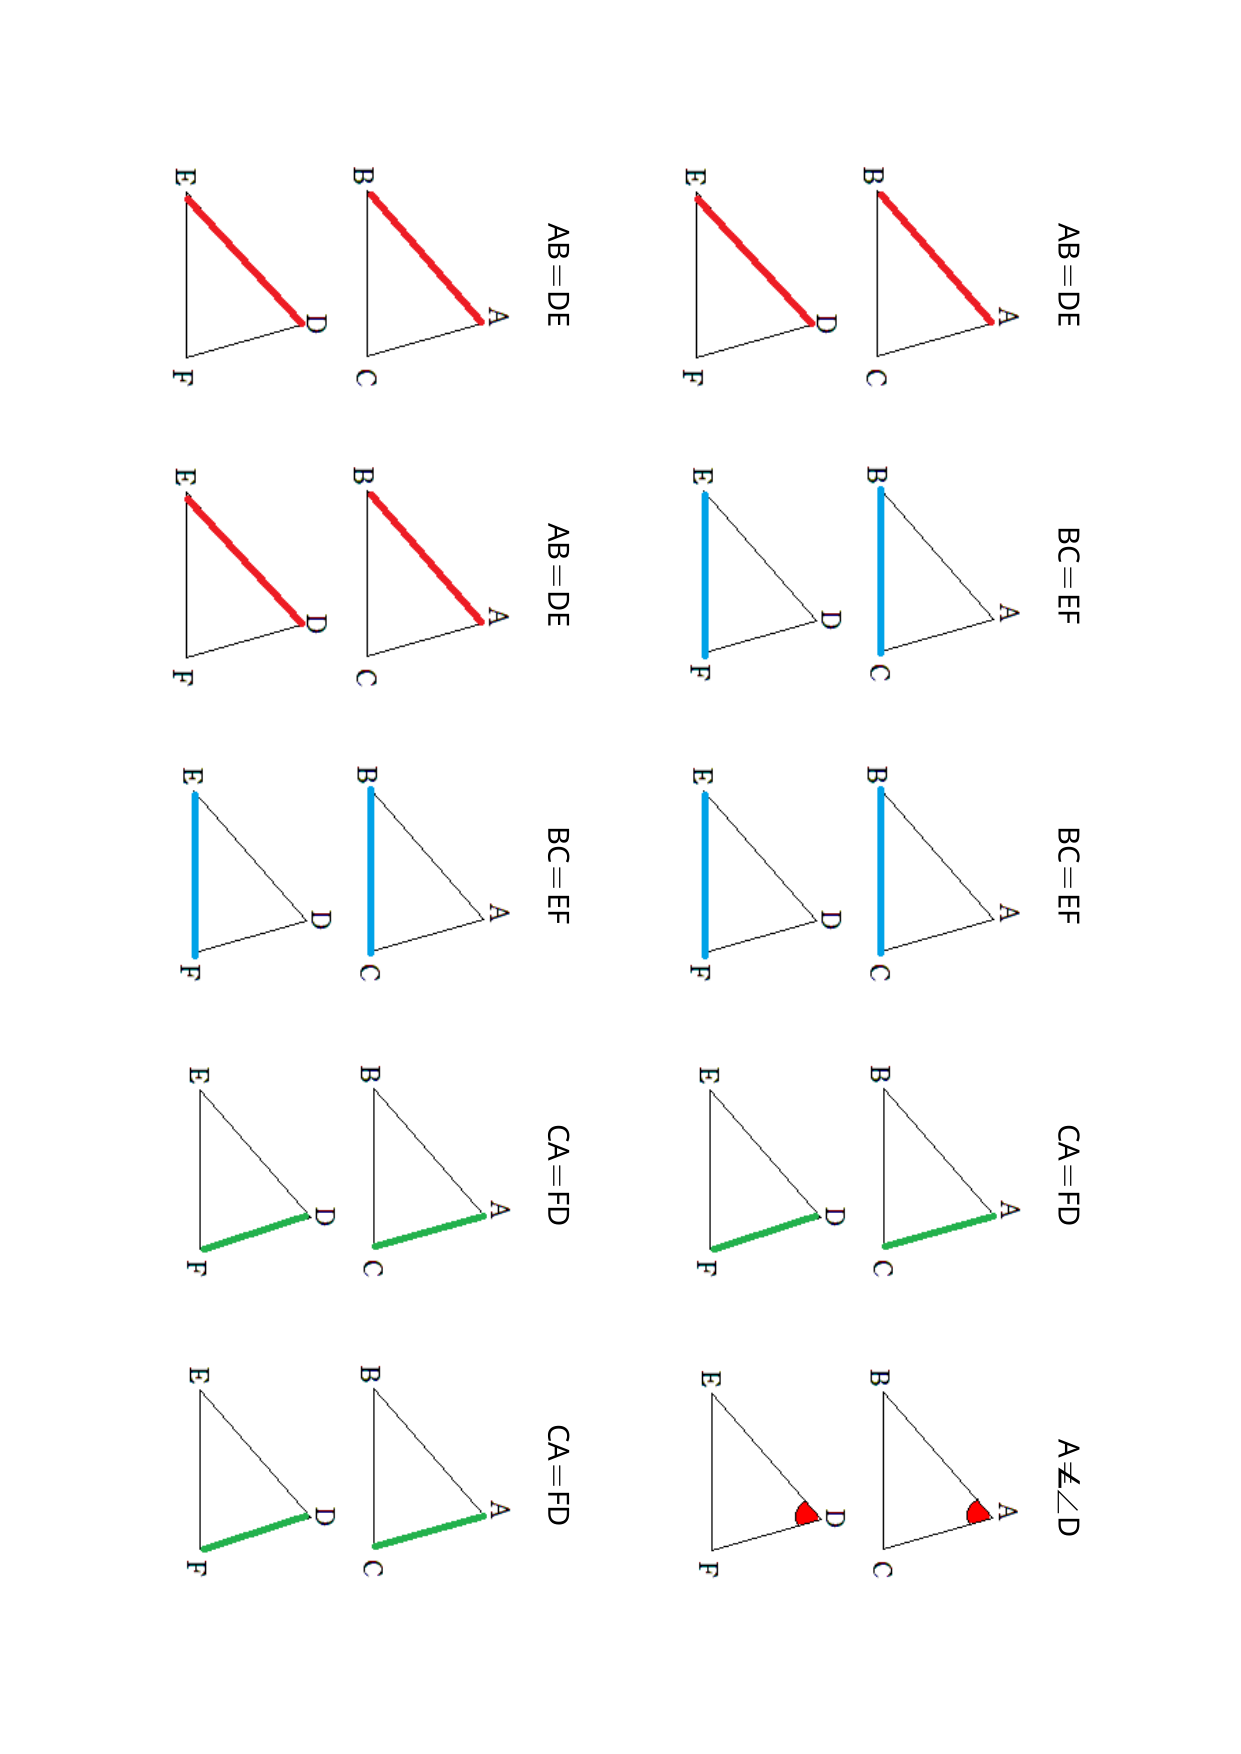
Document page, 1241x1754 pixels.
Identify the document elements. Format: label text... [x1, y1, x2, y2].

table_header AB＝DE [110, 125, 620, 425]
picture [667, 437, 1049, 714]
table_cell ∠A＝∠D [620, 1325, 1131, 1625]
table_cell BC＝EF [620, 725, 1131, 1025]
picture [667, 737, 1049, 1014]
table_cell AB＝DE [110, 425, 620, 725]
table_cell BC＝EF [620, 425, 1131, 725]
table_cell CA＝FD [110, 1025, 620, 1325]
table_cell CA＝FD [110, 1325, 620, 1625]
picture [164, 1337, 539, 1609]
table_cell CA＝FD [620, 1025, 1131, 1325]
picture [149, 137, 539, 420]
picture [675, 1337, 1049, 1611]
table_header AB＝DE [620, 125, 1131, 425]
picture [659, 137, 1049, 420]
picture [164, 1037, 539, 1309]
picture [157, 737, 539, 1014]
picture [674, 1037, 1049, 1309]
table_cell BC＝EF [110, 725, 620, 1025]
picture [149, 437, 539, 720]
